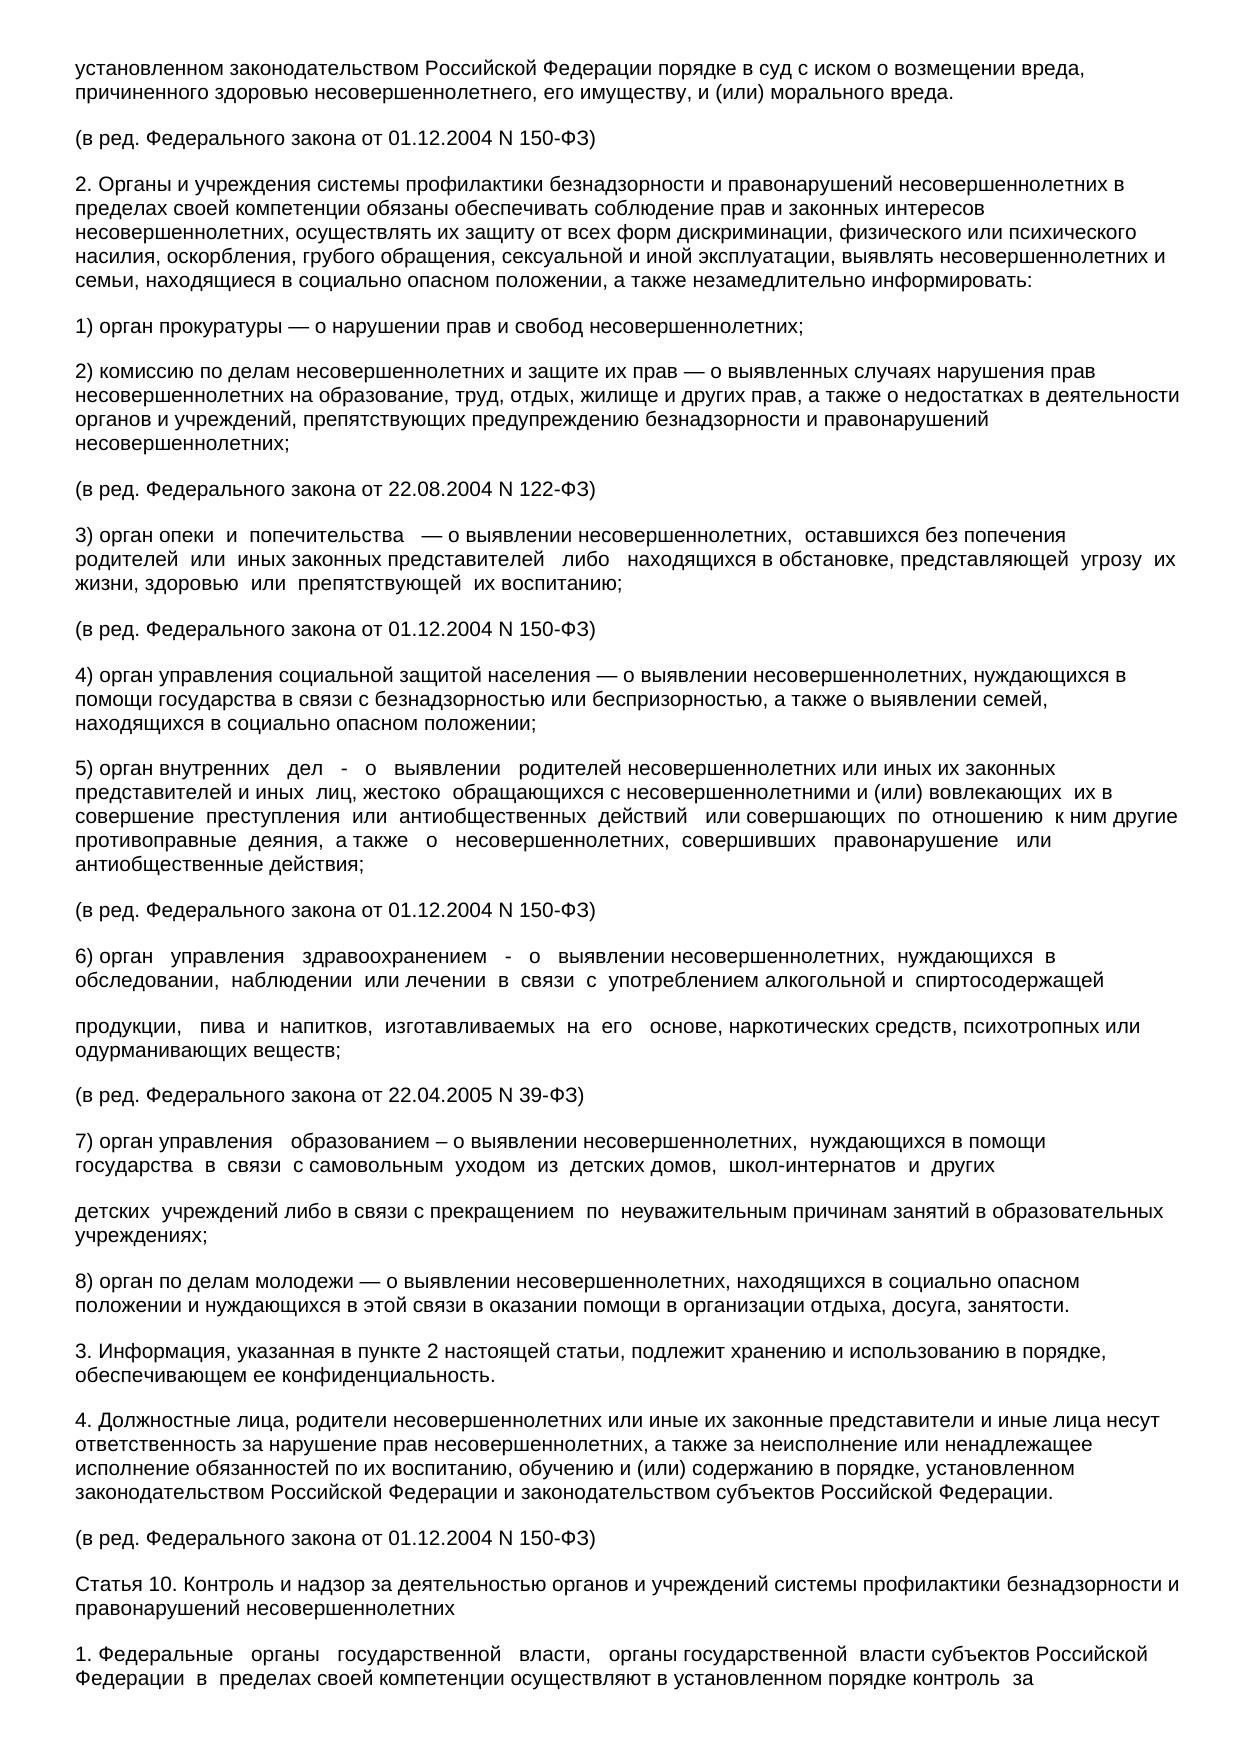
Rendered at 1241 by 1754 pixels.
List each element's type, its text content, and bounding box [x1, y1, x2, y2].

text (в ред. Федерального закона от 22.08.2004 N 122-ФЗ) [75, 477, 1181, 501]
text (в ред. Федерального закона от 22.04.2005 N 39-ФЗ) [75, 1083, 1181, 1107]
text 2. Органы и учреждения системы профилактики безнадзорности и правонарушений несовершеннолетних в пределах своей компетенции обязаны обеспечивать соблюдение прав и законных интересов несовершеннолетних, осуществлять их защиту от всех форм дискриминации, физического или психического насилия, оскорбления, грубого обращения, сексуальной и иной эксплуатации, выявлять несовершеннолетних и семьи, находящиеся в социально опасном положении, а также незамедлительно информировать: [75, 172, 1181, 292]
text 3) орган опеки и попечительства — о выявлении несовершеннолетних, оставшихся без попечения родителей или иных законных представителей либо находящихся в обстановке, представляющей угрозу их жизни, здоровью или препятствующей их воспитанию; [75, 523, 1181, 595]
text 7) орган управления образованием – о выявлении несовершеннолетних, нуждающихся в помощи государства в связи с самовольным уходом из детских домов, школ-интернатов и других [75, 1129, 1181, 1177]
text 8) орган по делам молодежи — о выявлении несовершеннолетних, находящихся в социально опасном положении и нуждающихся в этой связи в оказании помощи в организации отдыха, досуга, занятости. [75, 1269, 1181, 1317]
text 2) комиссию по делам несовершеннолетних и защите их прав — о выявленных случаях нарушения прав несовершеннолетних на образование, труд, отдых, жилище и других прав, а также о недостатках в деятельности органов и учреждений, препятствующих предупреждению безнадзорности и правонарушений несовершеннолетних; [75, 359, 1181, 455]
text (в ред. Федерального закона от 01.12.2004 N 150-ФЗ) [75, 126, 1181, 150]
text (в ред. Федерального закона от 01.12.2004 N 150-ФЗ) [75, 617, 1181, 641]
text (в ред. Федерального закона от 01.12.2004 N 150-ФЗ) [75, 1526, 1181, 1550]
text 6) орган управления здравоохранением - о выявлении несовершеннолетних, нуждающихся в обследовании, наблюдении или лечении в связи с употреблением алкогольной и спиртосодержащей [75, 944, 1181, 992]
text 1) орган прокуратуры — о нарушении прав и свобод несовершеннолетних; [75, 313, 1181, 337]
text 5) орган внутренних дел - о выявлении родителей несовершеннолетних или иных их законных представителей и иных лиц, жестоко обращающихся с несовершеннолетними и (или) вовлекающих их в совершение преступления или антиобщественных действий или совершающих по отношению к ним другие противоправные деяния, а также о несовершеннолетних, совершивших правонарушение или антиобщественные действия; [75, 756, 1181, 876]
text 4. Должностные лица, родители несовершеннолетних или иные их законные представители и иные лица несут ответственность за нарушение прав несовершеннолетних, а также за неисполнение или ненадлежащее исполнение обязанностей по их воспитанию, обучению и (или) содержанию в порядке, установленном законодательством Российской Федерации и законодательством субъектов Российской Федерации. [75, 1408, 1181, 1504]
text 4) орган управления социальной защитой населения — о выявлении несовершеннолетних, нуждающихся в помощи государства в связи с безнадзорностью или беспризорностью, а также о выявлении семей, находящихся в социально опасном положении; [75, 662, 1181, 734]
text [75, 56, 1181, 104]
text 3. Информация, указанная в пункте 2 настоящей статьи, подлежит хранению и использованию в порядке, обеспечивающем ее конфиденциальность. [75, 1338, 1181, 1386]
text детских учреждений либо в связи с прекращением по неуважительным причинам занятий в образовательных учреждениях; [75, 1199, 1181, 1247]
text (в ред. Федерального закона от 01.12.2004 N 150-ФЗ) [75, 898, 1181, 922]
text Статья 10. Контроль и надзор за деятельностью органов и учреждений системы профилактики безнадзорности и правонарушений несовершеннолетних [75, 1572, 1181, 1620]
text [75, 1642, 1181, 1689]
text продукции, пива и напитков, изготавливаемых на его основе, наркотических средств, психотропных или одурманивающих веществ; [75, 1013, 1181, 1061]
